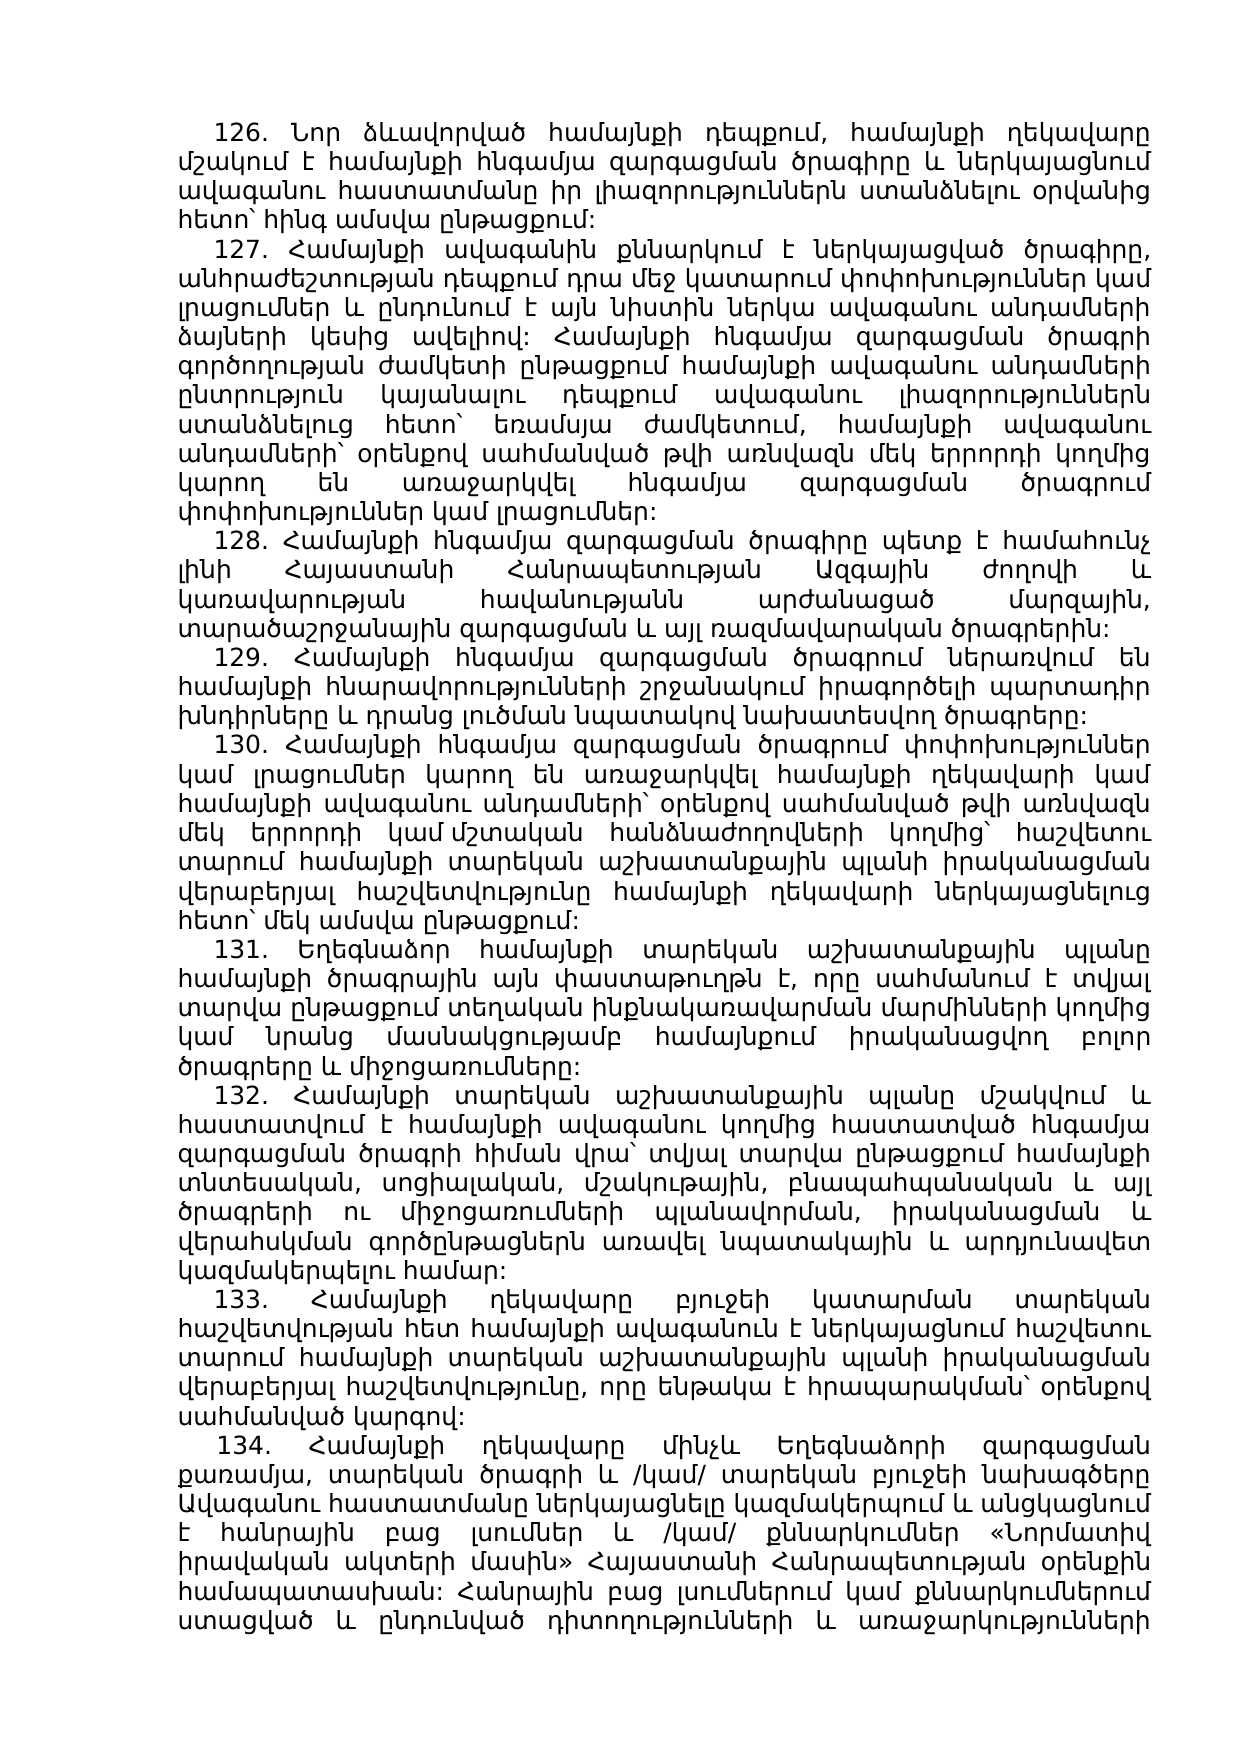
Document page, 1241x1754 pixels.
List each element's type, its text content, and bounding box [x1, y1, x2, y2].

text 128. Համայնքի հնգամյա զարգացման ծրագիրը պետք է համահունչ լինի Հայաստանի Հանրապետության Ազգային ժողովի և կառավարության հավանությանն արժանացած մարզային, տարածաշրջանային զարգացման և այլ ռազմավարական ծրագրերին: [177, 526, 1152, 643]
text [177, 1431, 1152, 1635]
text 127. Համայնքի ավագանին քննարկում է ներկայացված ծրագիրը, անհրաժեշտության դեպքում դրա մեջ կատարում փոփոխություններ կամ լրացումներ և ընդունում է այն նիստին ներկա ավագանու անդամների ձայների կեսից ավելիով: Համայնքի հնգամյա զարգացման ծրագրի գործողության ժամկետի ընթացքում համայնքի ավագանու անդամների ընտրություն կայանալու դեպքում ավագանու լիազորություններն ստանձնելուց հետո՝ եռամսյա ժամկետում, համայնքի ավագանու անդամների՝ օրենքով սահմանված թվի առնվազն մեկ երրորդի կողմից կարող են առաջարկվել հնգամյա զարգացման ծրագրում փոփոխություններ կամ լրացումներ: [177, 235, 1152, 526]
text 129. Համայնքի հնգամյա զարգացման ծրագրում ներառվում են համայնքի հնարավորությունների շրջանակում իրագործելի պարտադիր խնդիրները և դրանց լուծման նպատակով նախատեսվող ծրագրերը: [177, 643, 1152, 731]
text 130. Համայնքի հնգամյա զարգացման ծրագրում փոփոխություններ կամ լրացումներ կարող են առաջարկվել համայնքի ղեկավարի կամ համայնքի ավագանու անդամների՝ օրենքով սահմանված թվի առնվազն մեկ երրորդի կամ մշտական հանձնաժողովների կողմից՝ հաշվետու տարում համայնքի տարեկան աշխատանքային պլանի իրականացման վերաբերյալ հաշվետվությունը համայնքի ղեկավարի ներկայացնելուց հետո՝ մեկ ամսվա ընթացքում: [177, 731, 1152, 935]
text 133. Համայնքի ղեկավարը բյուջեի կատարման տարեկան հաշվետվության հետ համայնքի ավագանուն է ներկայացնում հաշվետու տարում համայնքի տարեկան աշխատանքային պլանի իրականացման վերաբերյալ հաշվետվությունը, որը ենթակա է հրապարակման՝ օրենքով սահմանված կարգով: [177, 1285, 1152, 1431]
text 131. Եղեգնաձոր համայնքի տարեկան աշխատանքային պլանը համայնքի ծրագրային այն փաստաթուղթն է, որը սահմանում է տվյալ տարվա ընթացքում տեղական ինքնակառավարման մարմինների կողմից կամ նրանց մասնակցությամբ համայնքում իրականացվող բոլոր ծրագրերը և միջոցառումները: [177, 935, 1152, 1081]
text 126. Նոր ձևավորված համայնքի դեպքում, համայնքի ղեկավարը մշակում է համայնքի հնգամյա զարգացման ծրագիրը և ներկայացնում ավագանու հաստատմանը իր լիազորություններն ստանձնելու օրվանից հետո՝ հինգ ամսվա ընթացքում: [177, 118, 1152, 235]
text 132. Համայնքի տարեկան աշխատանքային պլանը մշակվում և հաստատվում է համայնքի ավագանու կողմից հաստատված հնգամյա զարգացման ծրագրի հիման վրա՝ տվյալ տարվա ընթացքում համայնքի տնտեսական, սոցիալական, մշակութային, բնապահպանական և այլ ծրագրերի ու միջոցառումների պլանավորման, իրականացման և վերահսկման գործընթացներն առավել նպատակային և արդյունավետ կազմակերպելու համար: [177, 1081, 1152, 1285]
